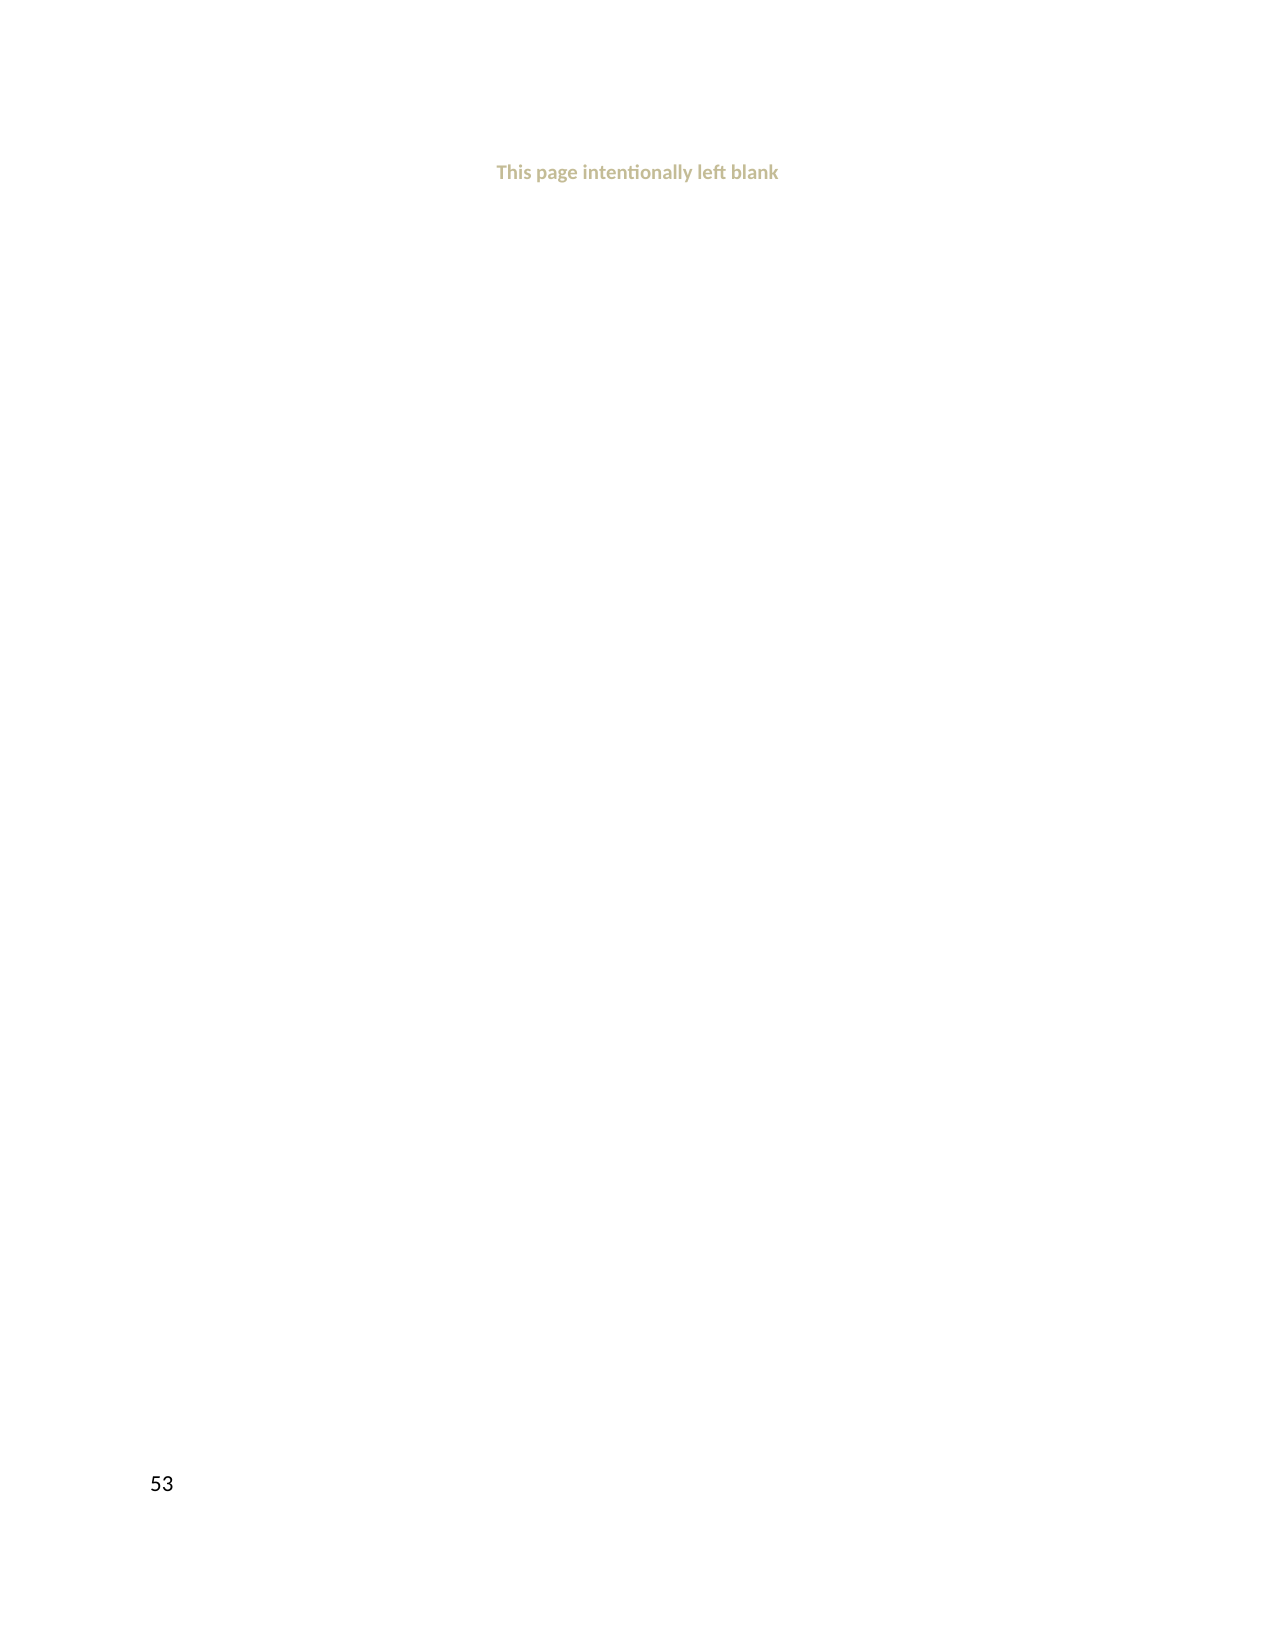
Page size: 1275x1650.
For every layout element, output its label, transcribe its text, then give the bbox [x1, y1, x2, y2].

text This page intentionally left blank [150, 159, 1125, 185]
